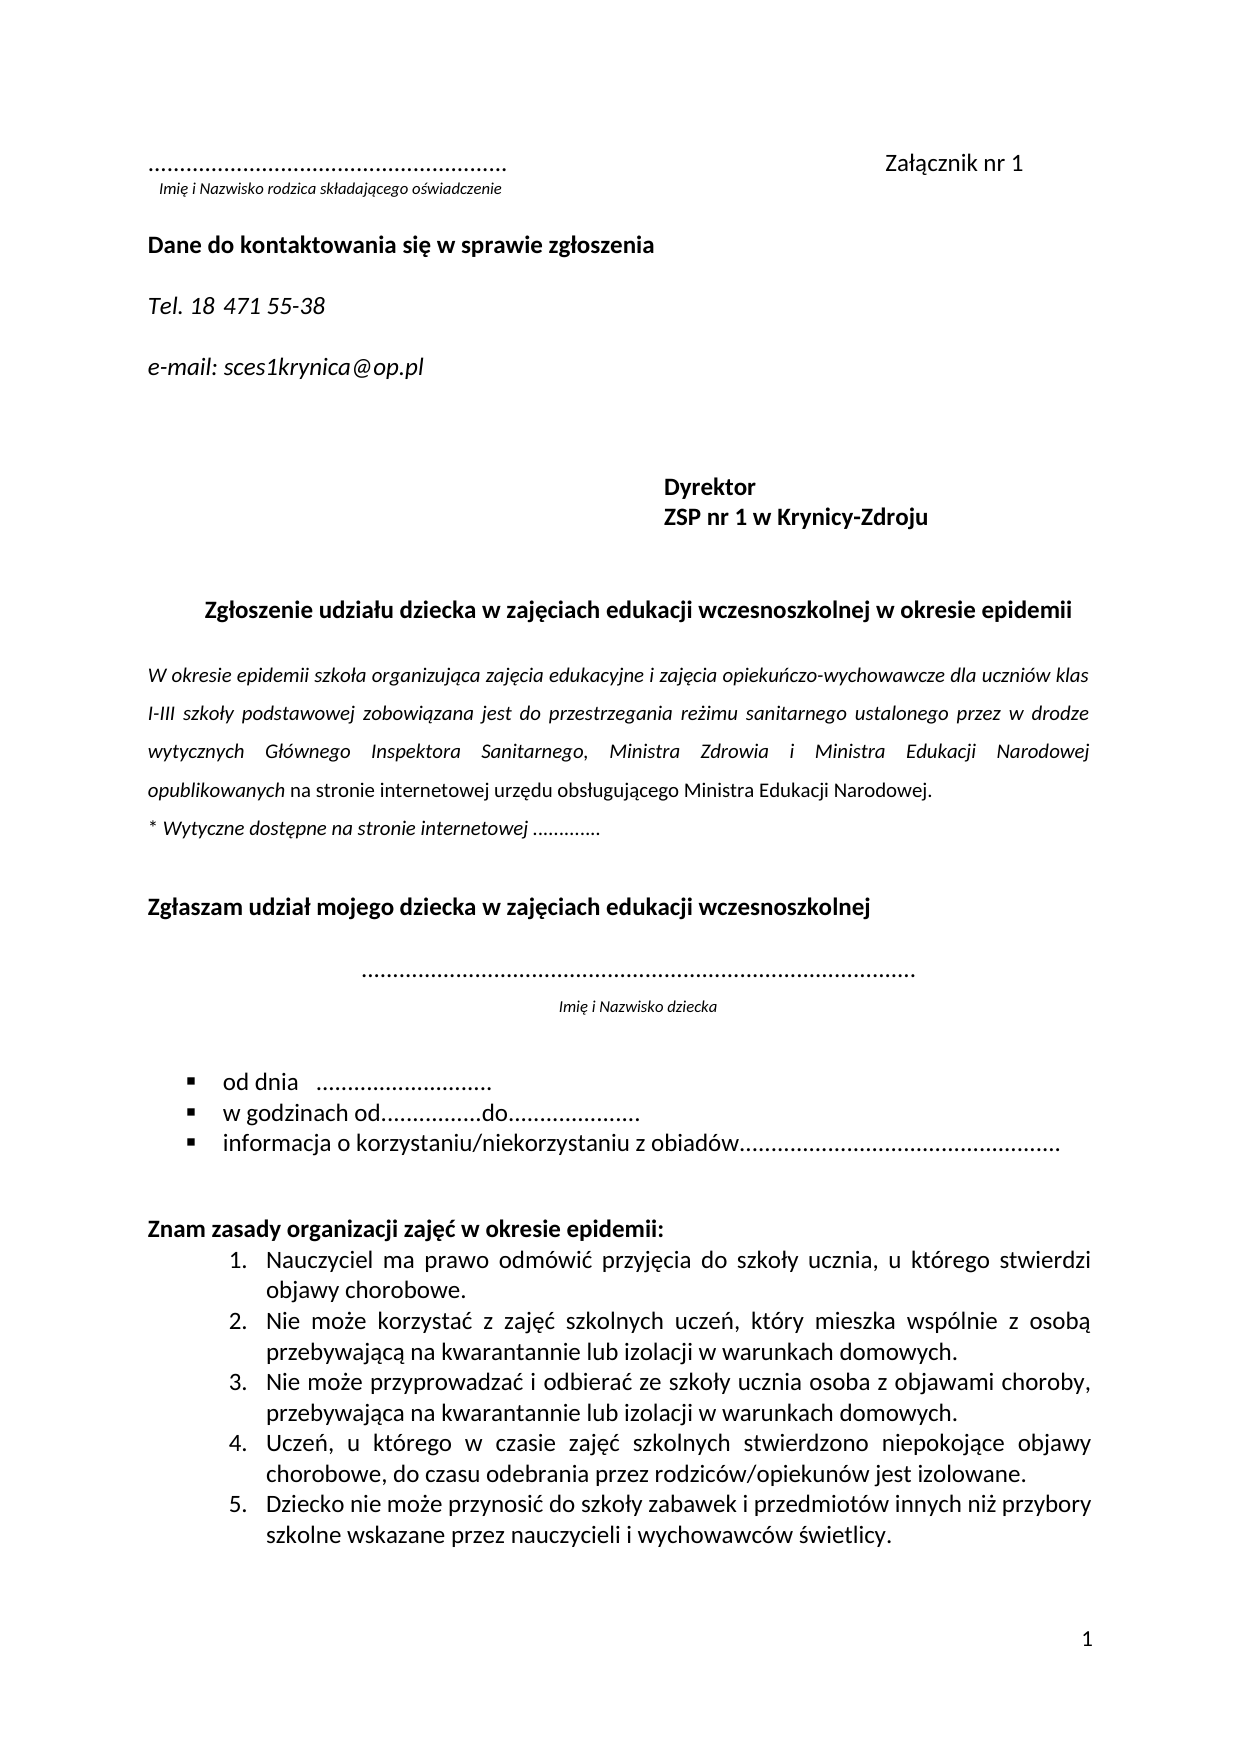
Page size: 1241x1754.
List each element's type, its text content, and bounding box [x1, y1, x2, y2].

text ......................................................... Załącznik nr 1 [148, 148, 1093, 178]
text * Wytyczne dostępne na stronie internetowej ............. [148, 815, 1093, 840]
text Tel. 18 471 55-38 [148, 290, 1093, 321]
text Znam zasady organizacji zajęć w okresie epidemii: [148, 1213, 1093, 1244]
text Imię i Nazwisko rodzica składającego oświadczenie [148, 178, 1093, 198]
list Dziecko nie może przynosić do szkoły zabawek i przedmiotów innych niż przybory szkolne wskazane przez nauczycieli i wychowawców świetlicy. [228, 1488, 1093, 1549]
list Nie może korzystać z zajęć szkolnych uczeń, który mieszka wspólnie z osobą przebywającą na kwarantannie lub izolacji w warunkach domowych. [228, 1305, 1093, 1366]
list informacja o korzystaniu/niekorzystaniu z obiadów................................................... [185, 1127, 1093, 1158]
text Dyrektor [148, 443, 1093, 501]
text Imię i Nazwisko dziecka [185, 997, 1093, 1017]
list Nie może przyprowadzać i odbierać ze szkoły ucznia osoba z objawami choroby, przebywająca na kwarantannie lub izolacji w warunkach domowych. [228, 1366, 1093, 1427]
list w godzinach od................do..................... [185, 1097, 1093, 1127]
text Zgłoszenie udziału dziecka w zajęciach edukacji wczesnoszkolnej w okresie epidemii [185, 594, 1093, 624]
text Zgłaszam udział mojego dziecka w zajęciach edukacji wczesnoszkolnej [148, 891, 1093, 922]
list od dnia ............................ [185, 1066, 1093, 1097]
text Dane do kontaktowania się w sprawie zgłoszenia [148, 229, 1093, 259]
text ........................................................................................ [185, 953, 1093, 984]
text W okresie epidemii szkoła organizująca zajęcia edukacyjne i zajęcia opiekuńczo-wychowawcze dla uczniów klas I-III szkoły podstawowej zobowiązana jest do przestrzegania reżimu sanitarnego ustalonego przez w drodze wytycznych Głównego Inspektora Sanitarnego, Ministra Zdrowia i Ministra Edukacji Narodowej opublikowanych na stronie internetowej urzędu obsługującego Ministra Edukacji Narodowej. [148, 662, 1093, 802]
list Nauczyciel ma prawo odmówić przyjęcia do szkoły ucznia, u którego stwierdzi objawy chorobowe. [228, 1244, 1093, 1305]
text ZSP nr 1 w Krynicy-Zdroju [628, 501, 1093, 532]
text e-mail: sces1krynica@op.pl [148, 351, 1093, 382]
list Uczeń, u którego w czasie zajęć szkolnych stwierdzono niepokojące objawy chorobowe, do czasu odebrania przez rodziców/opiekunów jest izolowane. [228, 1427, 1093, 1488]
